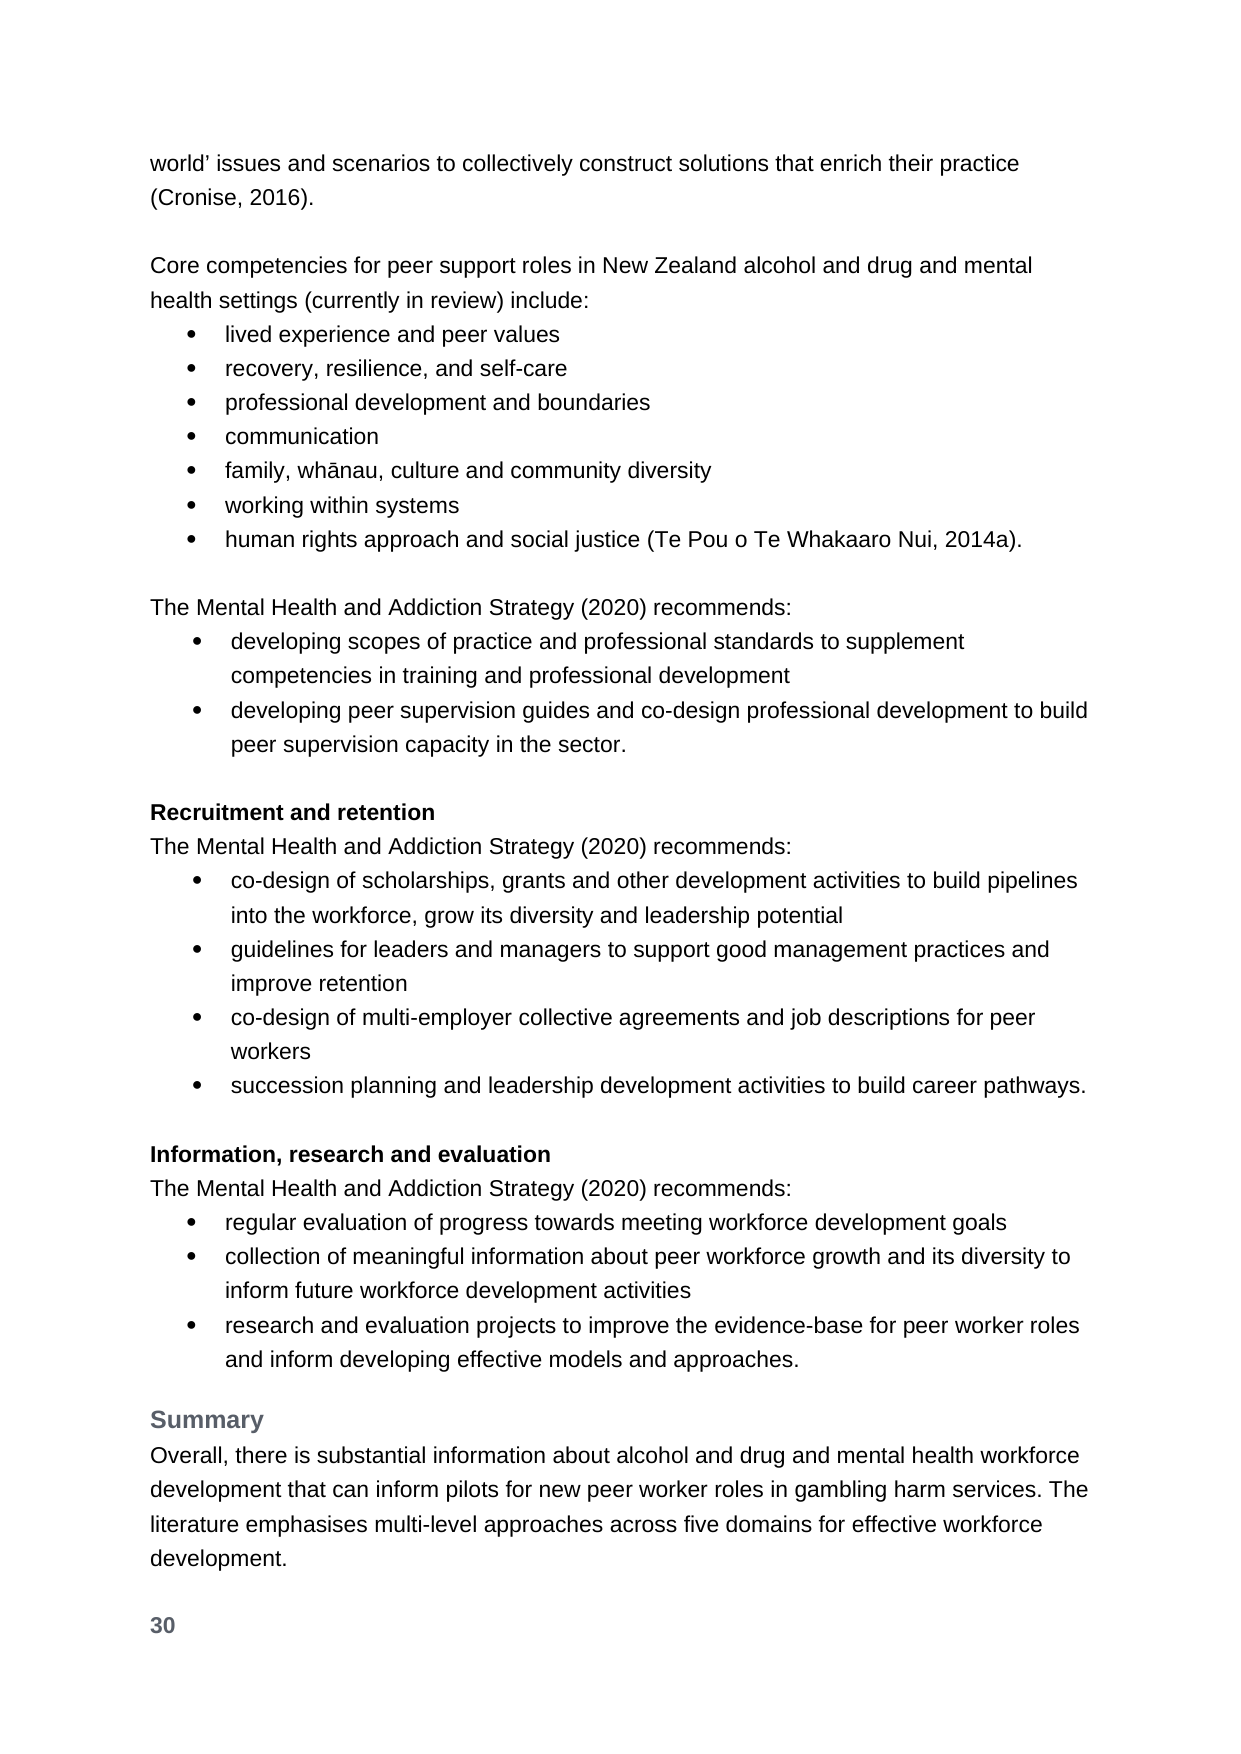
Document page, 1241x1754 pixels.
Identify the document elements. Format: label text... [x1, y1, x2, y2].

list communication [187, 423, 1090, 450]
text Information, research and evaluation [150, 1141, 1090, 1167]
text The Mental Health and Addiction Strategy (2020) recommends: [150, 833, 1090, 860]
list human rights approach and social justice (Te Pou o Te Whakaaro Nui, 2014a). [187, 526, 1090, 552]
list guidelines for leaders and managers to support good management practices and improve retention [193, 936, 1090, 996]
list regular evaluation of progress towards meeting workforce development goals [187, 1209, 1090, 1236]
list research and evaluation projects to improve the evidence-base for peer worker roles and inform developing effective models and approaches. [187, 1312, 1090, 1372]
list developing scopes of practice and professional standards to supplement competencies in training and professional development [193, 628, 1090, 689]
text Recruitment and retention [150, 799, 1090, 826]
text Core competencies for peer support roles in New Zealand alcohol and drug and mental health settings (currently in review) include: [150, 252, 1090, 313]
subtitle Summary [150, 1405, 1090, 1434]
list working within systems [187, 492, 1090, 518]
list family, whānau, culture and community diversity [187, 457, 1090, 484]
list co-design of scholarships, grants and other development activities to build pipelines into the workforce, grow its diversity and leadership potential [193, 867, 1090, 928]
list succession planning and leadership development activities to build career pathways. [193, 1072, 1090, 1099]
list developing peer supervision guides and co-design professional development to build peer supervision capacity in the sector. [193, 697, 1090, 757]
list co-design of multi-employer collective agreements and job descriptions for peer workers [193, 1004, 1090, 1065]
text The Mental Health and Addiction Strategy (2020) recommends: [150, 1175, 1090, 1201]
list collection of meaningful information about peer workforce growth and its diversity to inform future workforce development activities [187, 1243, 1090, 1304]
list professional development and boundaries [187, 389, 1090, 416]
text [150, 150, 1090, 211]
text Overall, there is substantial information about alcohol and drug and mental health workforce development that can inform pilots for new peer worker roles in gambling harm services. The literature emphasises multi-level approaches across five domains for effective workforce development. [150, 1442, 1090, 1571]
text The Mental Health and Addiction Strategy (2020) recommends: [150, 594, 1090, 621]
list lived experience and peer values [187, 321, 1090, 347]
list recovery, resilience, and self-care [187, 355, 1090, 381]
